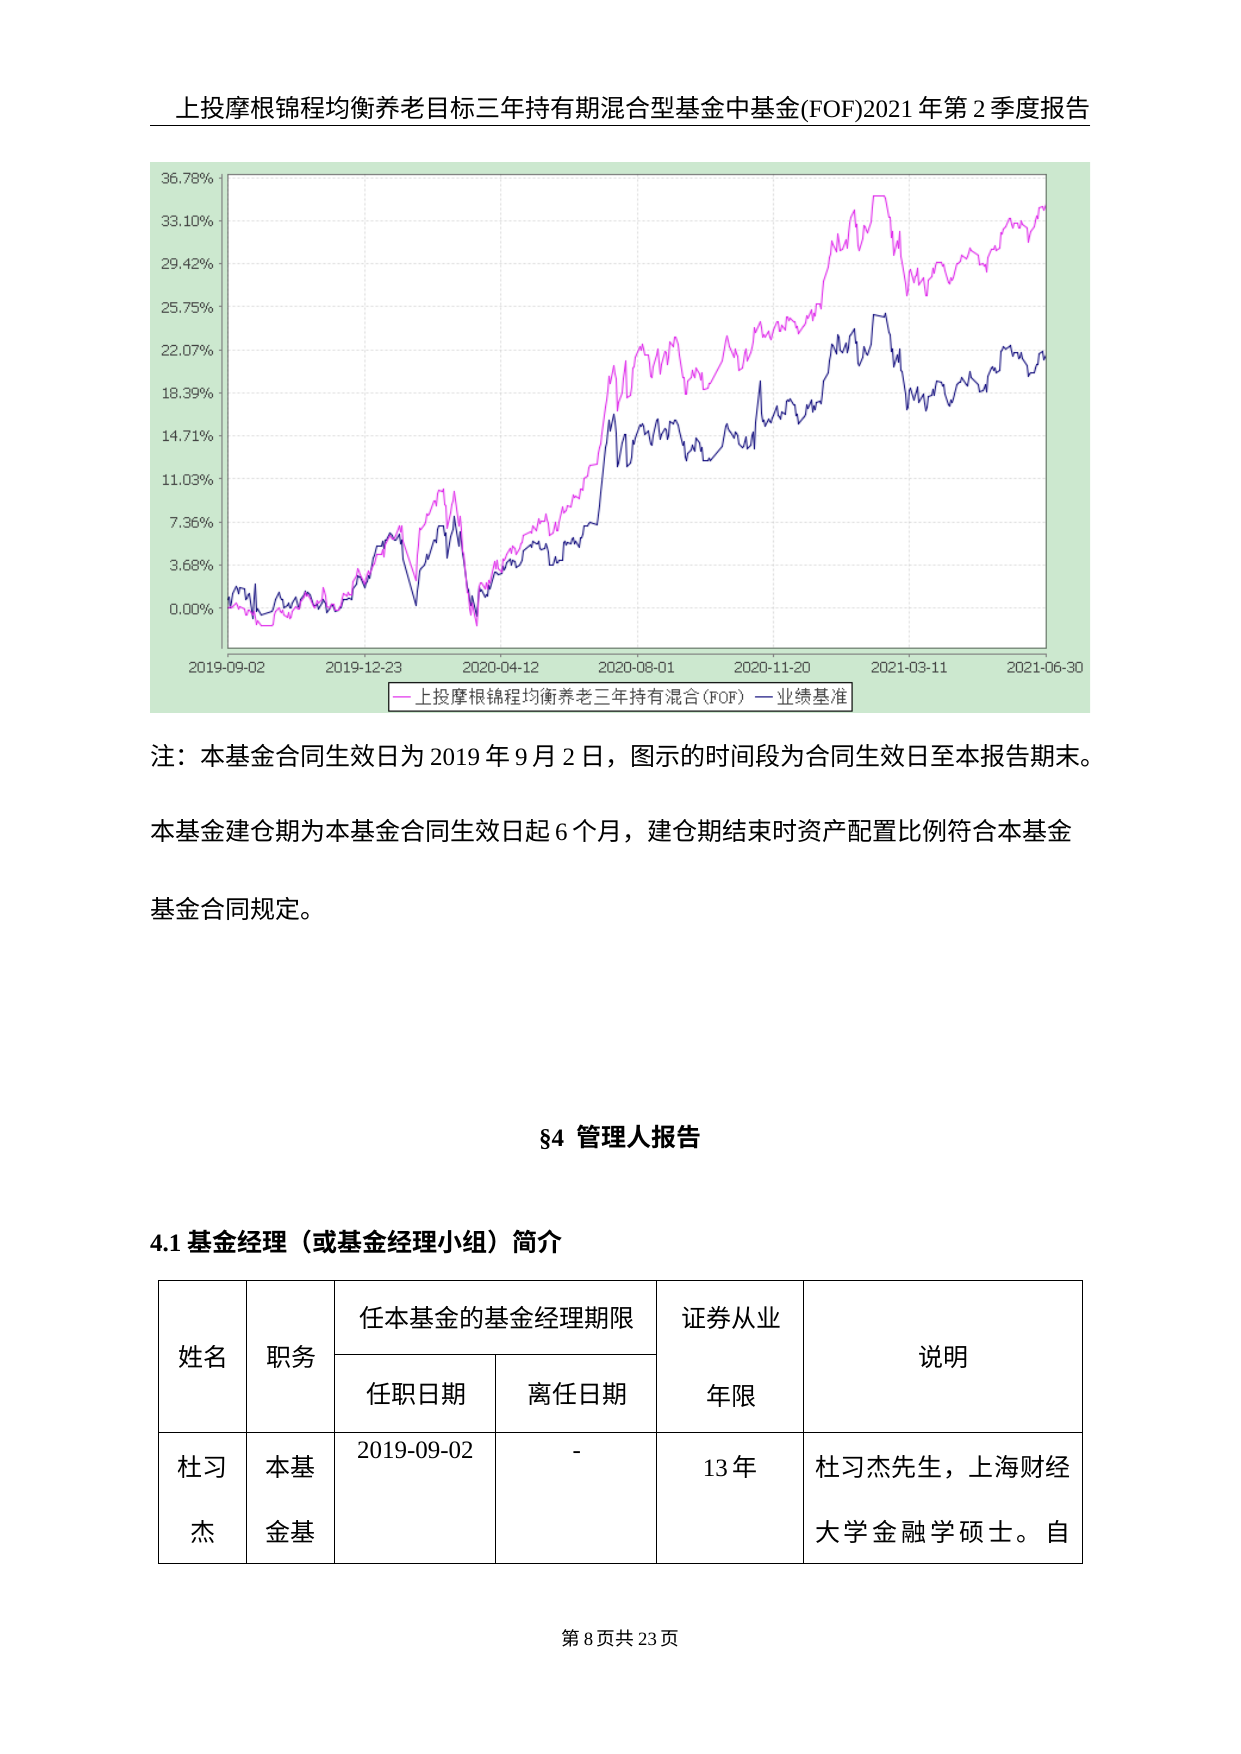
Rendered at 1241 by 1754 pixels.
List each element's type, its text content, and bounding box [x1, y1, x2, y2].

table_cell 杜习杰 [159, 1433, 246, 1563]
table_header 姓名 [159, 1281, 246, 1432]
table_cell 2019-09-02 [335, 1433, 495, 1563]
table_cell - [496, 1433, 656, 1563]
table_header 职务 [247, 1281, 334, 1432]
text 本基金建仓期为本基金合同生效日起6个月，建仓期结束时资产配置比例符合本基金基金合同规定。 [150, 797, 1090, 940]
table_header 任本基金的基金经理期限 [335, 1281, 656, 1354]
text 4.1 基金经理（或基金经理小组）简介 [150, 1208, 1090, 1273]
table_cell 离任日期 [496, 1355, 656, 1432]
table_cell 任职日期 [335, 1355, 495, 1432]
table_cell 13年 [657, 1433, 803, 1563]
table_cell 本基金基金经理 [247, 1433, 334, 1563]
table_header 说明 [804, 1281, 1082, 1432]
picture [150, 162, 1091, 713]
subtitle §4 管理人报告 [150, 1103, 1090, 1168]
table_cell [804, 1433, 1082, 1563]
table_header 证券从业年限 [657, 1281, 803, 1432]
text 注：本基金合同生效日为2019年9月2日，图示的时间段为合同生效日至本报告期末。 [150, 722, 1090, 787]
